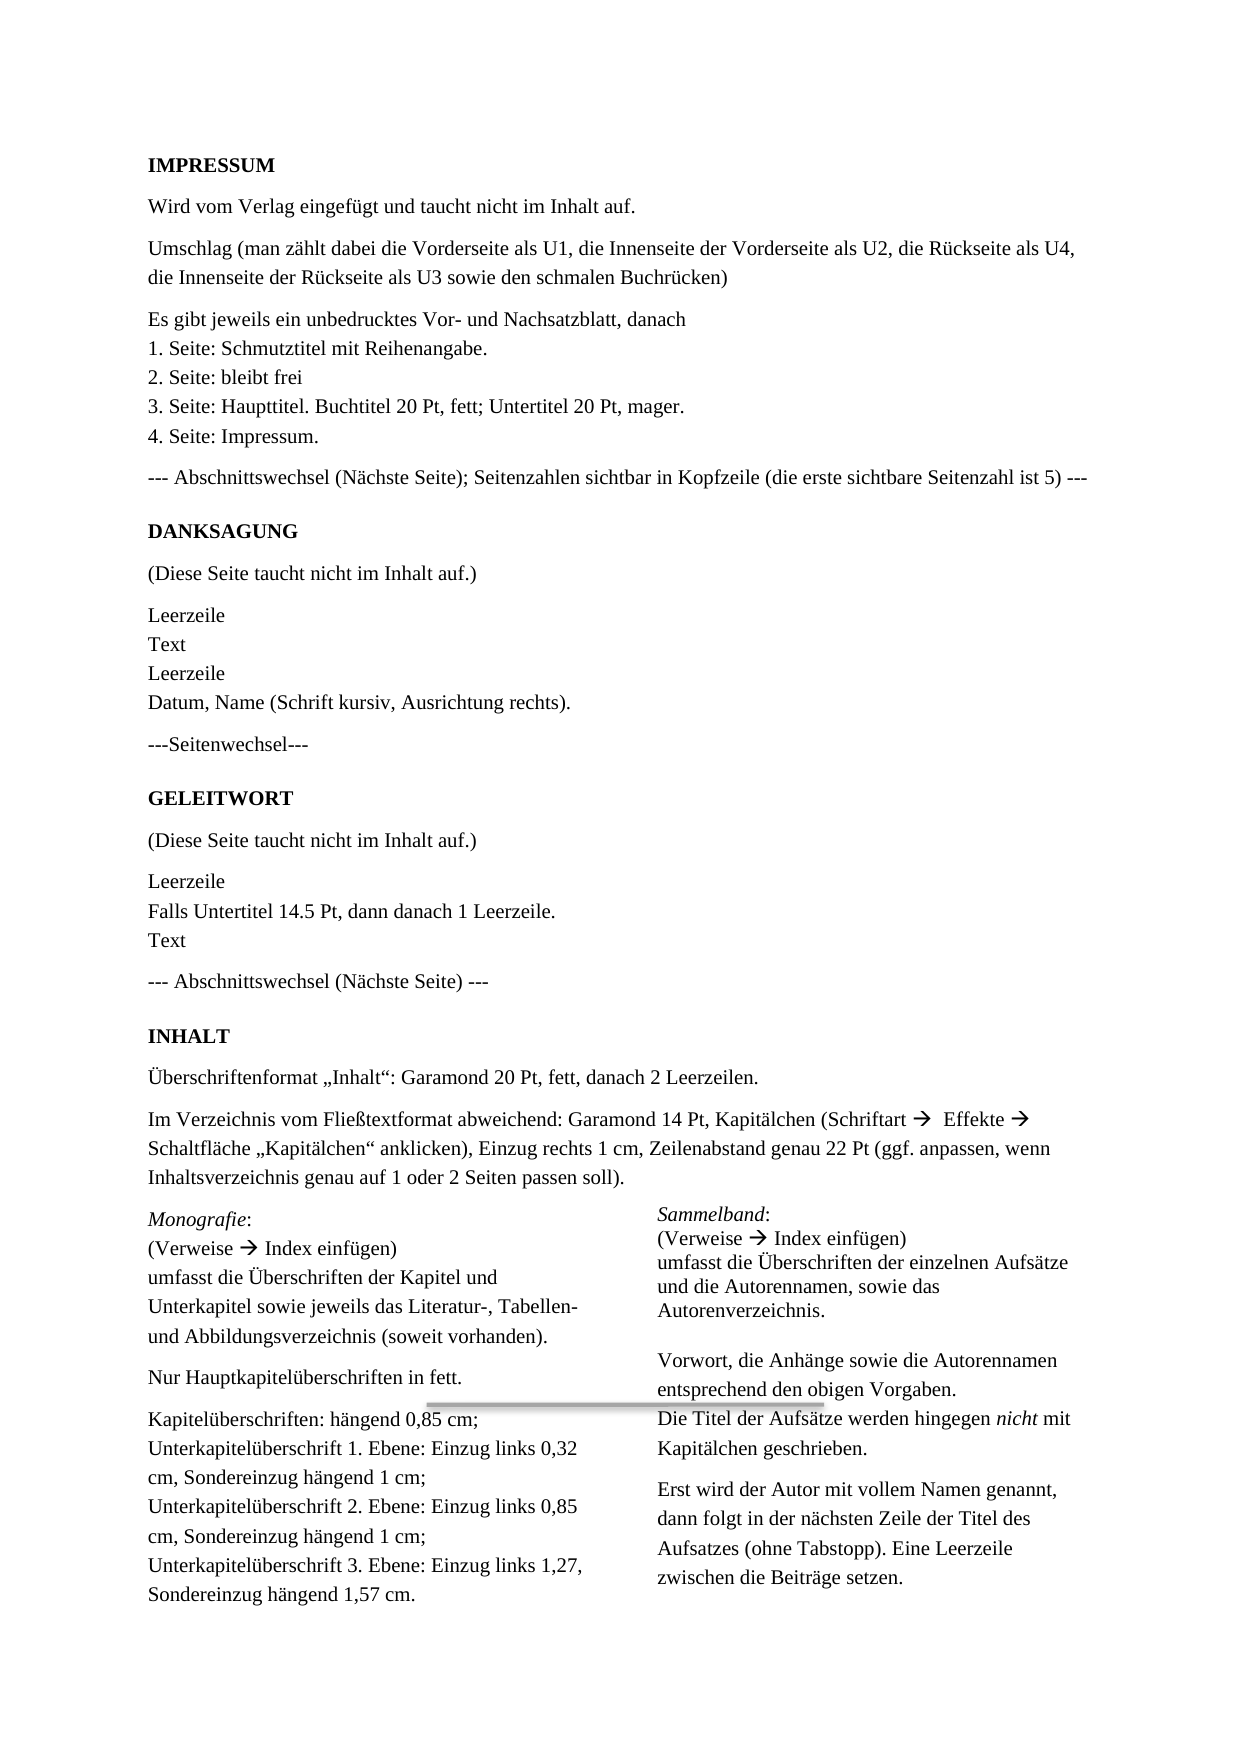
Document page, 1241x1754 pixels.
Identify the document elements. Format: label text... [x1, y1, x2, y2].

text Es gibt jeweils ein unbedrucktes Vor- und Nachsatzblatt, danach 1. Seite: Schmutztitel mit Reihenangabe. 2. Seite: bleibt frei 3. Seite: Haupttitel. Buchtitel 20 Pt, fett; Untertitel 20 Pt, mager. 4. Seite: Impressum. [148, 302, 1093, 448]
text ---Seitenwechsel--- [148, 727, 1093, 756]
text (Diese Seite taucht nicht im Inhalt auf.) [148, 556, 1093, 585]
text Umschlag (man zählt dabei die Vorderseite als U1, die Innenseite der Vorderseite als U2, die Rückseite als U4, die Innenseite der Rückseite als U3 sowie den schmalen Buchrücken) [148, 231, 1093, 289]
subtitle DANKSAGUNG [148, 514, 1093, 543]
text Leerzeile Falls Untertitel 14.5 Pt, dann danach 1 Leerzeile. Text [148, 864, 1093, 952]
subtitle INHALT [148, 1018, 1093, 1048]
text Kapitelüberschriften: hängend 0,85 cm; Unterkapitelüberschrift 1. Ebene: Einzug links 0,32 cm, Sondereinzug hängend 1 cm; Unterkapitelüberschrift 2. Ebene: Einzug links 0,85 cm, Sondereinzug hängend 1 cm; Unterkapitelüberschrift 3. Ebene: Einzug links 1,27, Sondereinzug hängend 1,57 cm.Sammelband: (Verweise Index einfügen) umfasst die Überschriften der einzelnen Aufsätze und die Autorennamen, sowie das Autorenverzeichnis. [148, 1402, 583, 1606]
text Im Verzeichnis vom Fließtextformat abweichend: Garamond 14 Pt, Kapitälchen (Schriftart Effekte Schaltfläche „Kapitälchen“ anklicken), Einzug rechts 1 cm, Zeilenabstand genau 22 Pt (ggf. anpassen, wenn Inhaltsverzeichnis genau auf 1 oder 2 Seiten passen soll). [148, 1102, 1093, 1189]
text Wird vom Verlag eingefügt und taucht nicht im Inhalt auf. [148, 189, 1093, 218]
text Vorwort, die Anhänge sowie die Autorennamen entsprechend den obigen Vorgaben. Die Titel der Aufsätze werden hingegen nicht mit Kapitälchen geschrieben. [657, 1343, 1093, 1459]
subtitle IMPRESSUM [148, 148, 1093, 177]
text Erst wird der Autor mit vollem Namen genannt, dann folgt in der nächsten Zeile der Titel des Aufsatzes (ohne Tabstopp). Eine Leerzeile zwischen die Beiträge setzen. [657, 1472, 1093, 1589]
text (Diese Seite taucht nicht im Inhalt auf.) [148, 823, 1093, 852]
text Nur Hauptkapitelüberschriften in fett. [148, 1360, 583, 1389]
text Leerzeile Text Leerzeile Datum, Name (Schrift kursiv, Ausrichtung rechts). [148, 598, 1093, 714]
text --- Abschnittswechsel (Nächste Seite); Seitenzahlen sichtbar in Kopfzeile (die erste sichtbare Seitenzahl ist 5) --- [148, 460, 1093, 489]
text Monografie: (Verweise Index einfügen) umfasst die Überschriften der Kapitel und Unterkapitel sowie jeweils das Literatur-, Tabellen- und Abbildungsverzeichnis (soweit vorhanden). [148, 1202, 583, 1348]
subtitle GELEITWORT [148, 781, 1093, 810]
text Überschriftenformat „Inhalt“: Garamond 20 Pt, fett, danach 2 Leerzeilen. [148, 1060, 1093, 1089]
text --- Abschnittswechsel (Nächste Seite) --- [148, 964, 1093, 993]
